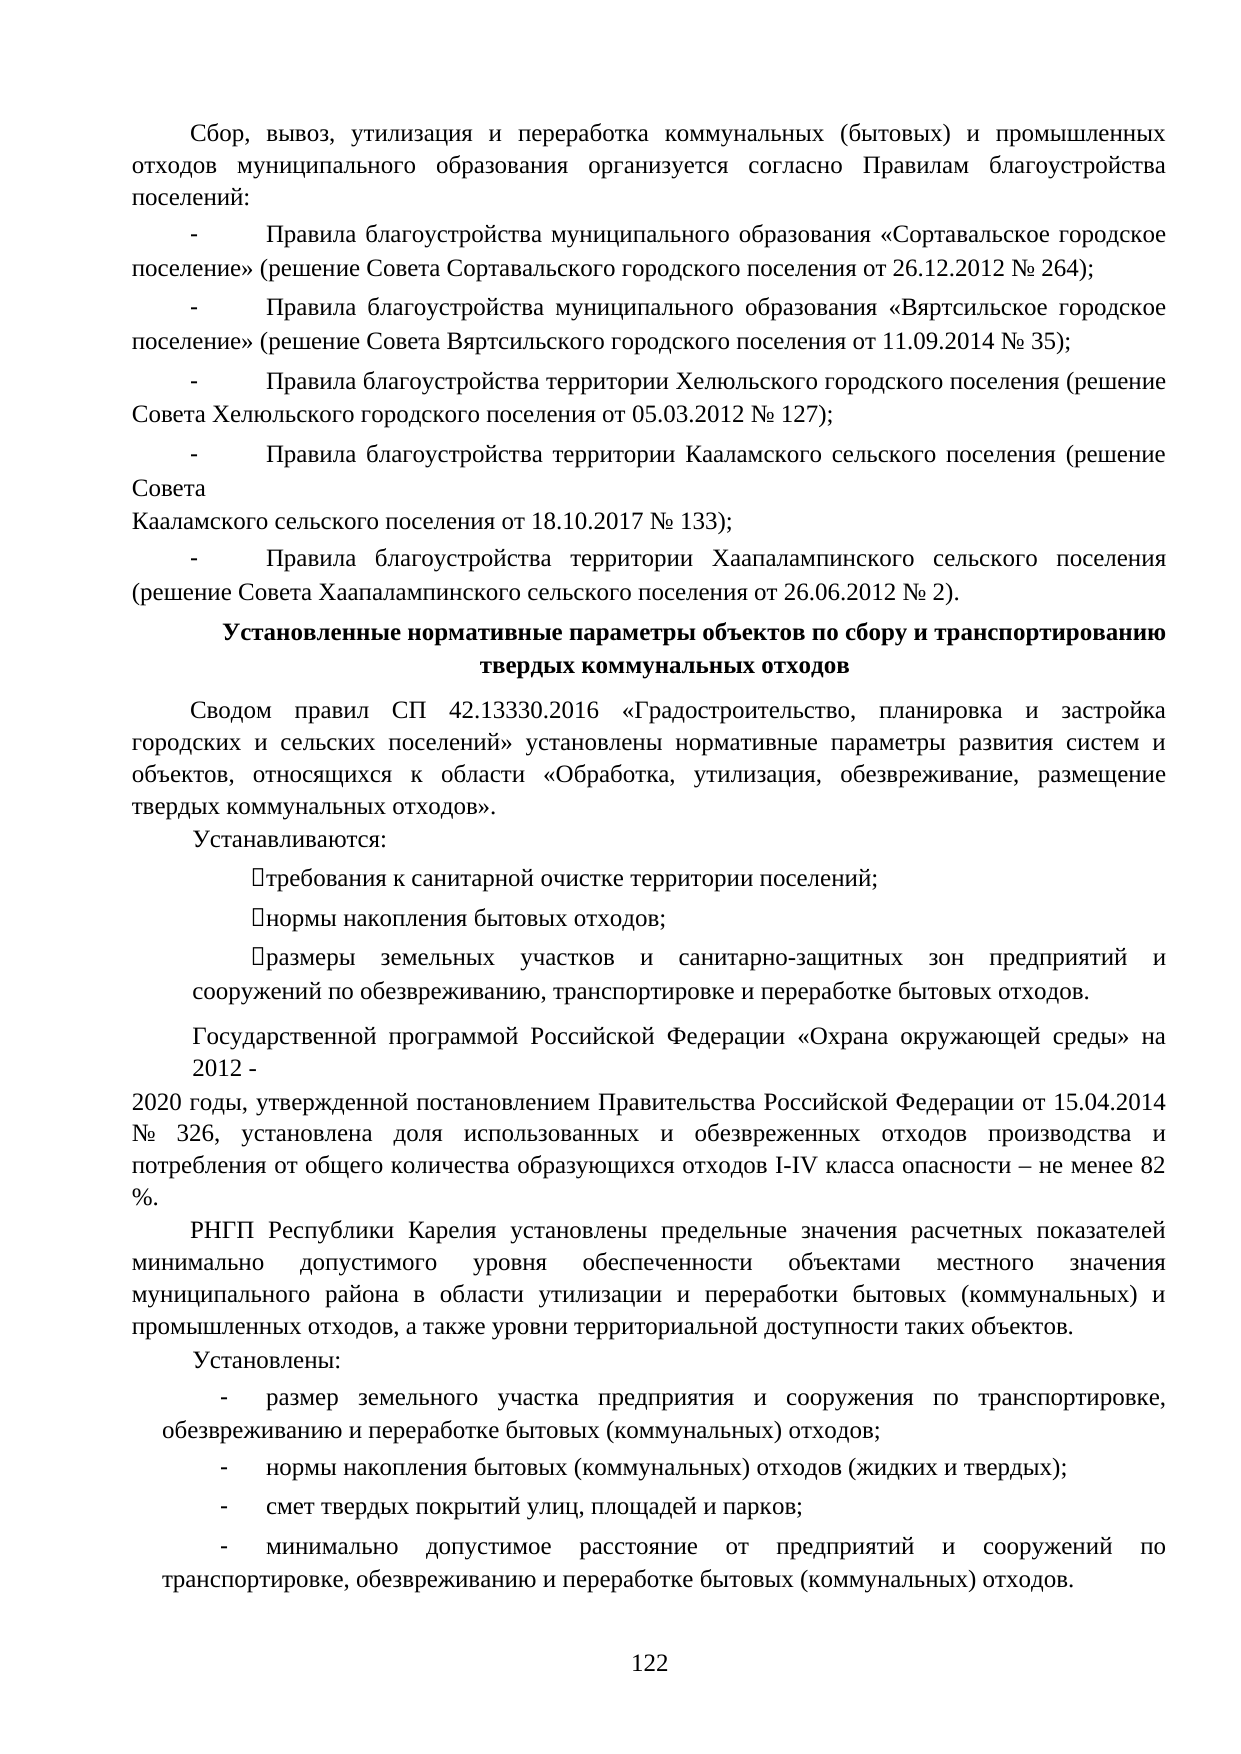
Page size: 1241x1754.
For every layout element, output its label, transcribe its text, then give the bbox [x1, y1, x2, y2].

list размер земельного участка предприятия и сооружения по транспортировке, обезвреживанию и переработке бытовых (коммунальных) отходов; [162, 1378, 1167, 1444]
text РНГП Республики Карелия установлены предельные значения расчетных показателей минимально допустимого уровня обеспеченности объектами местного значения муниципального района в области утилизации и переработки бытовых (коммунальных) и промышленных отходов, а также уровни территориальной доступности таких объектов. [132, 1216, 1167, 1340]
text Государственной программой Российской Федерации «Охрана окружающей среды» на 2012 - [192, 1021, 1167, 1082]
text Устанавливаются: [192, 824, 1167, 853]
text Сбор, вывоз, утилизация и переработка коммунальных (бытовых) и промышленных отходов муниципального образования организуется согласно Правилам благоустройства поселений: [132, 118, 1167, 211]
list нормы накопления бытовых отходов; [192, 899, 1167, 933]
list размеры земельных участков и санитарно-защитных зон предприятий и сооружений по обезвреживанию, транспортировке и переработке бытовых отходов. [192, 938, 1167, 1004]
list Правила благоустройства муниципального образования «Сортавальское городское поселение» (решение Совета Сортавальского городского поселения от 26.12.2012 № 264); [132, 215, 1167, 281]
list смет твердых покрытий улиц, площадей и парков; [162, 1488, 1167, 1522]
text Установленные нормативные параметры объектов по сбору и транспортированию твердых коммунальных отходов [222, 617, 1169, 678]
list Правила благоустройства территории Кааламского сельского поселения (решение Совета [132, 436, 1167, 501]
list нормы накопления бытовых (коммунальных) отходов (жидких и твердых); [162, 1449, 1167, 1483]
text Кааламского сельского поселения от 18.10.2017 № 133); [132, 506, 1167, 535]
list минимально допустимое расстояние от предприятий и сооружений по транспортировке, обезвреживанию и переработке бытовых (коммунальных) отходов. [162, 1527, 1167, 1593]
list требования к санитарной очистке территории поселений; [192, 860, 1167, 894]
text 2020 годы, утвержденной постановлением Правительства Российской Федерации от 15.04.2014 № 326, установлена доля использованных и обезвреженных отходов производства и потребления от общего количества образующихся отходов I-IV класса опасности – не менее 82 %. [132, 1087, 1167, 1211]
list Правила благоустройства территории Хелюльского городского поселения (решение Совета Хелюльского городского поселения от 05.03.2012 № 127); [132, 362, 1167, 428]
text Установлены: [192, 1345, 1167, 1373]
text Сводом правил СП 42.13330.2016 «Градостроительство, планировка и застройка городских и сельских поселений» установлены нормативные параметры развития систем и объектов, относящихся к области «Обработка, утилизация, обезвреживание, размещение твердых коммунальных отходов». [132, 695, 1167, 820]
list Правила благоустройства муниципального образования «Вяртсильское городское поселение» (решение Совета Вяртсильского городского поселения от 11.09.2014 № 35); [132, 289, 1167, 355]
list Правила благоустройства территории Хаапалампинского сельского поселения (решение Совета Хаапалампинского сельского поселения от 26.06.2012 № 2). [132, 539, 1167, 606]
